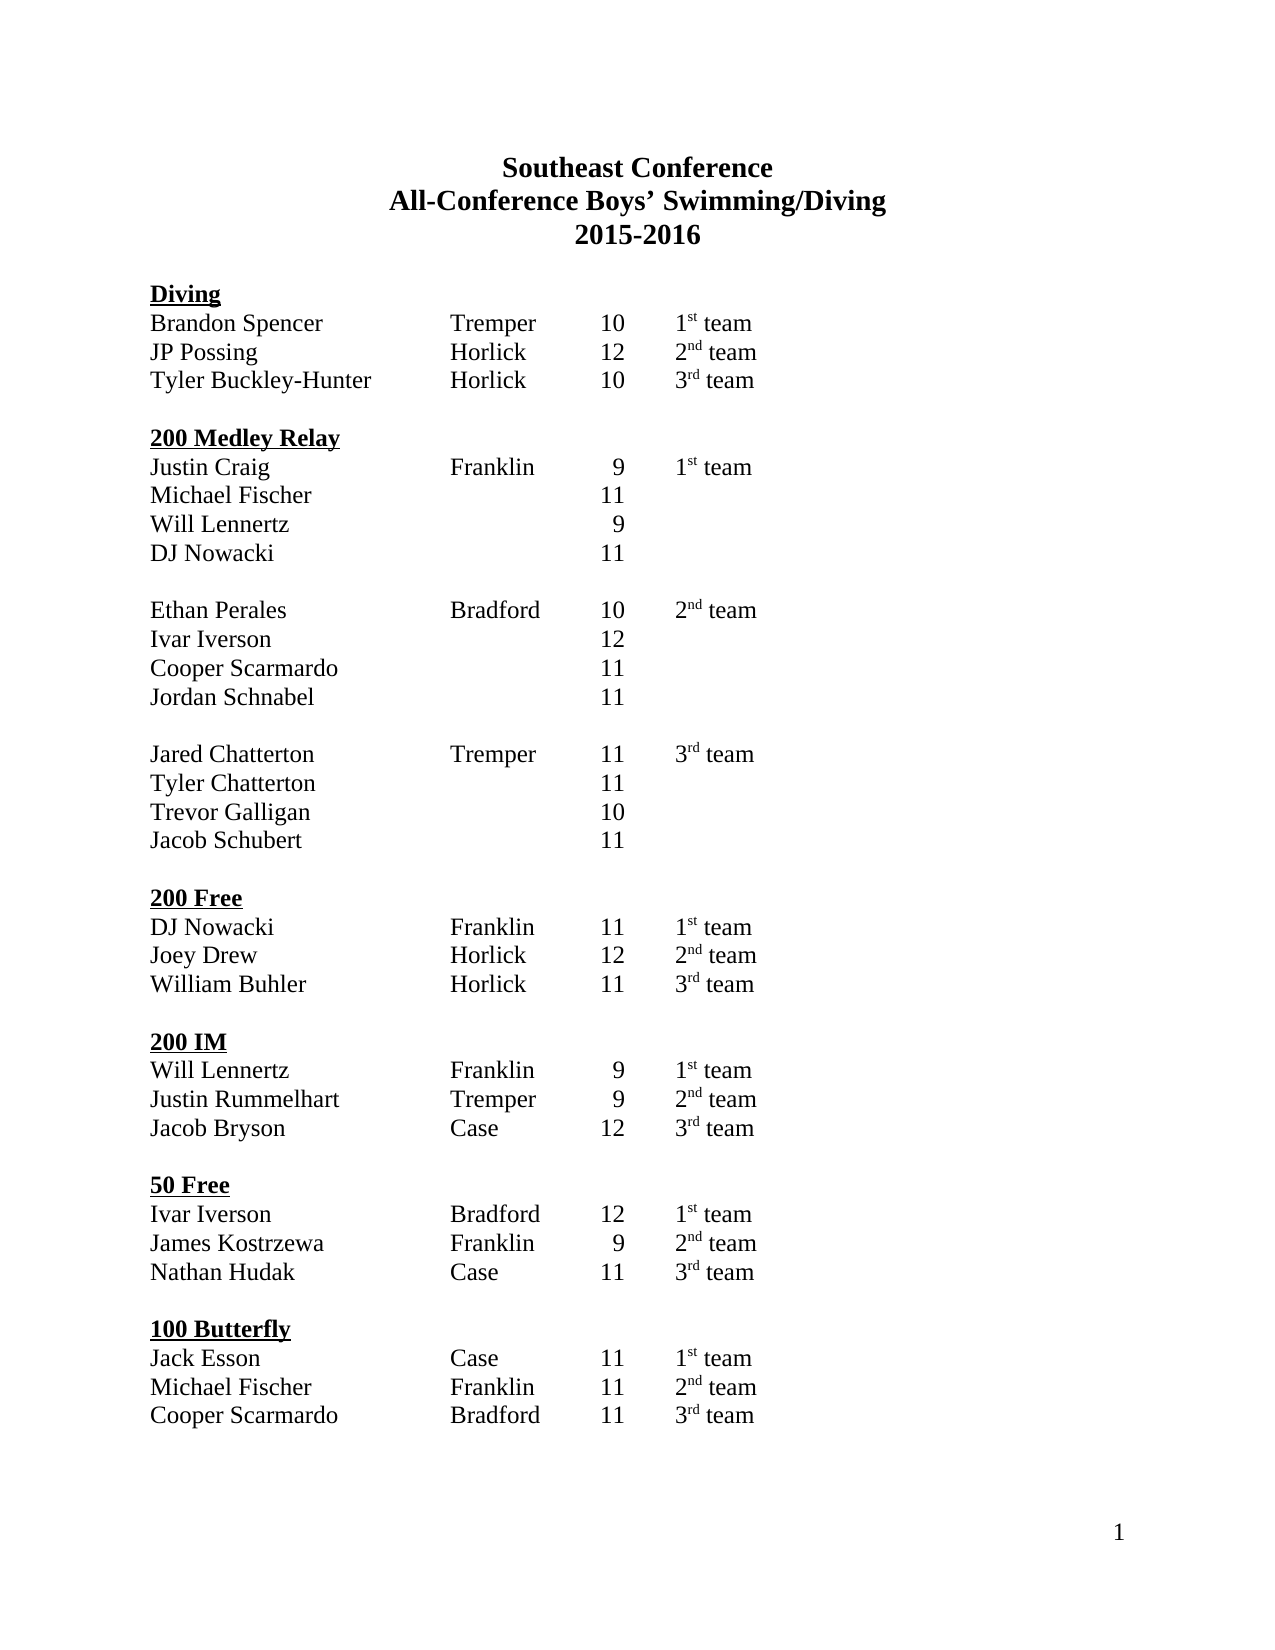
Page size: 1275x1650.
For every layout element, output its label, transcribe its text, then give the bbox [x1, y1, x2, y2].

text Joey Drew Horlick 12 2nd team [150, 941, 1125, 969]
text Justin Rummelhart Tremper 9 2nd team [150, 1084, 1125, 1113]
text Michael Fischer 11 [150, 481, 1125, 509]
text Jordan Schnabel 11 [150, 682, 1125, 711]
text James Kostrzewa Franklin 9 2nd team [150, 1228, 1125, 1257]
text Brandon Spencer Tremper 10 1st team [150, 308, 1125, 337]
text Diving [150, 279, 1125, 308]
text JP Possing Horlick 12 2nd team [150, 337, 1125, 366]
text William Buhler Horlick 11 3rd team [150, 969, 1125, 998]
text Ivar Iverson Bradford 12 1st team [150, 1199, 1125, 1228]
text Nathan Hudak Case 11 3rd team [150, 1257, 1125, 1286]
text Southeast Conference [150, 150, 1125, 183]
text 50 Free [150, 1171, 1125, 1199]
text DJ Nowacki 11 [150, 538, 1125, 567]
text Tyler Chatterton 11 [150, 768, 1125, 797]
text Cooper Scarmardo Bradford 11 3rd team [150, 1401, 1125, 1429]
text All-Conference Boys’ Swimming/Diving [150, 183, 1125, 217]
text Jacob Schubert 11 [150, 826, 1125, 854]
text 100 Butterfly [150, 1314, 1125, 1343]
text Will Lennertz 9 [150, 509, 1125, 538]
text Trevor Galligan 10 [150, 797, 1125, 826]
text Ethan Perales Bradford 10 2nd team [150, 596, 1125, 624]
text DJ Nowacki Franklin 11 1st team [150, 912, 1125, 941]
text 200 IM [150, 1027, 1125, 1056]
text 2015-2016 [150, 217, 1125, 251]
text Ivar Iverson 12 [150, 624, 1125, 653]
text Jared Chatterton Tremper 11 3rd team [150, 739, 1125, 768]
text Jack Esson Case 11 1st team [150, 1343, 1125, 1372]
text Cooper Scarmardo 11 [150, 653, 1125, 682]
text Will Lennertz Franklin 9 1st team [150, 1056, 1125, 1084]
text Tyler Buckley-Hunter Horlick 10 3rd team [150, 366, 1125, 394]
text Jacob Bryson Case 12 3rd team [150, 1113, 1125, 1142]
text 200 Medley Relay [150, 423, 1125, 452]
text Justin Craig Franklin 9 1st team [150, 452, 1125, 481]
text 200 Free [150, 883, 1125, 912]
text Michael Fischer Franklin 11 2nd team [150, 1372, 1125, 1401]
